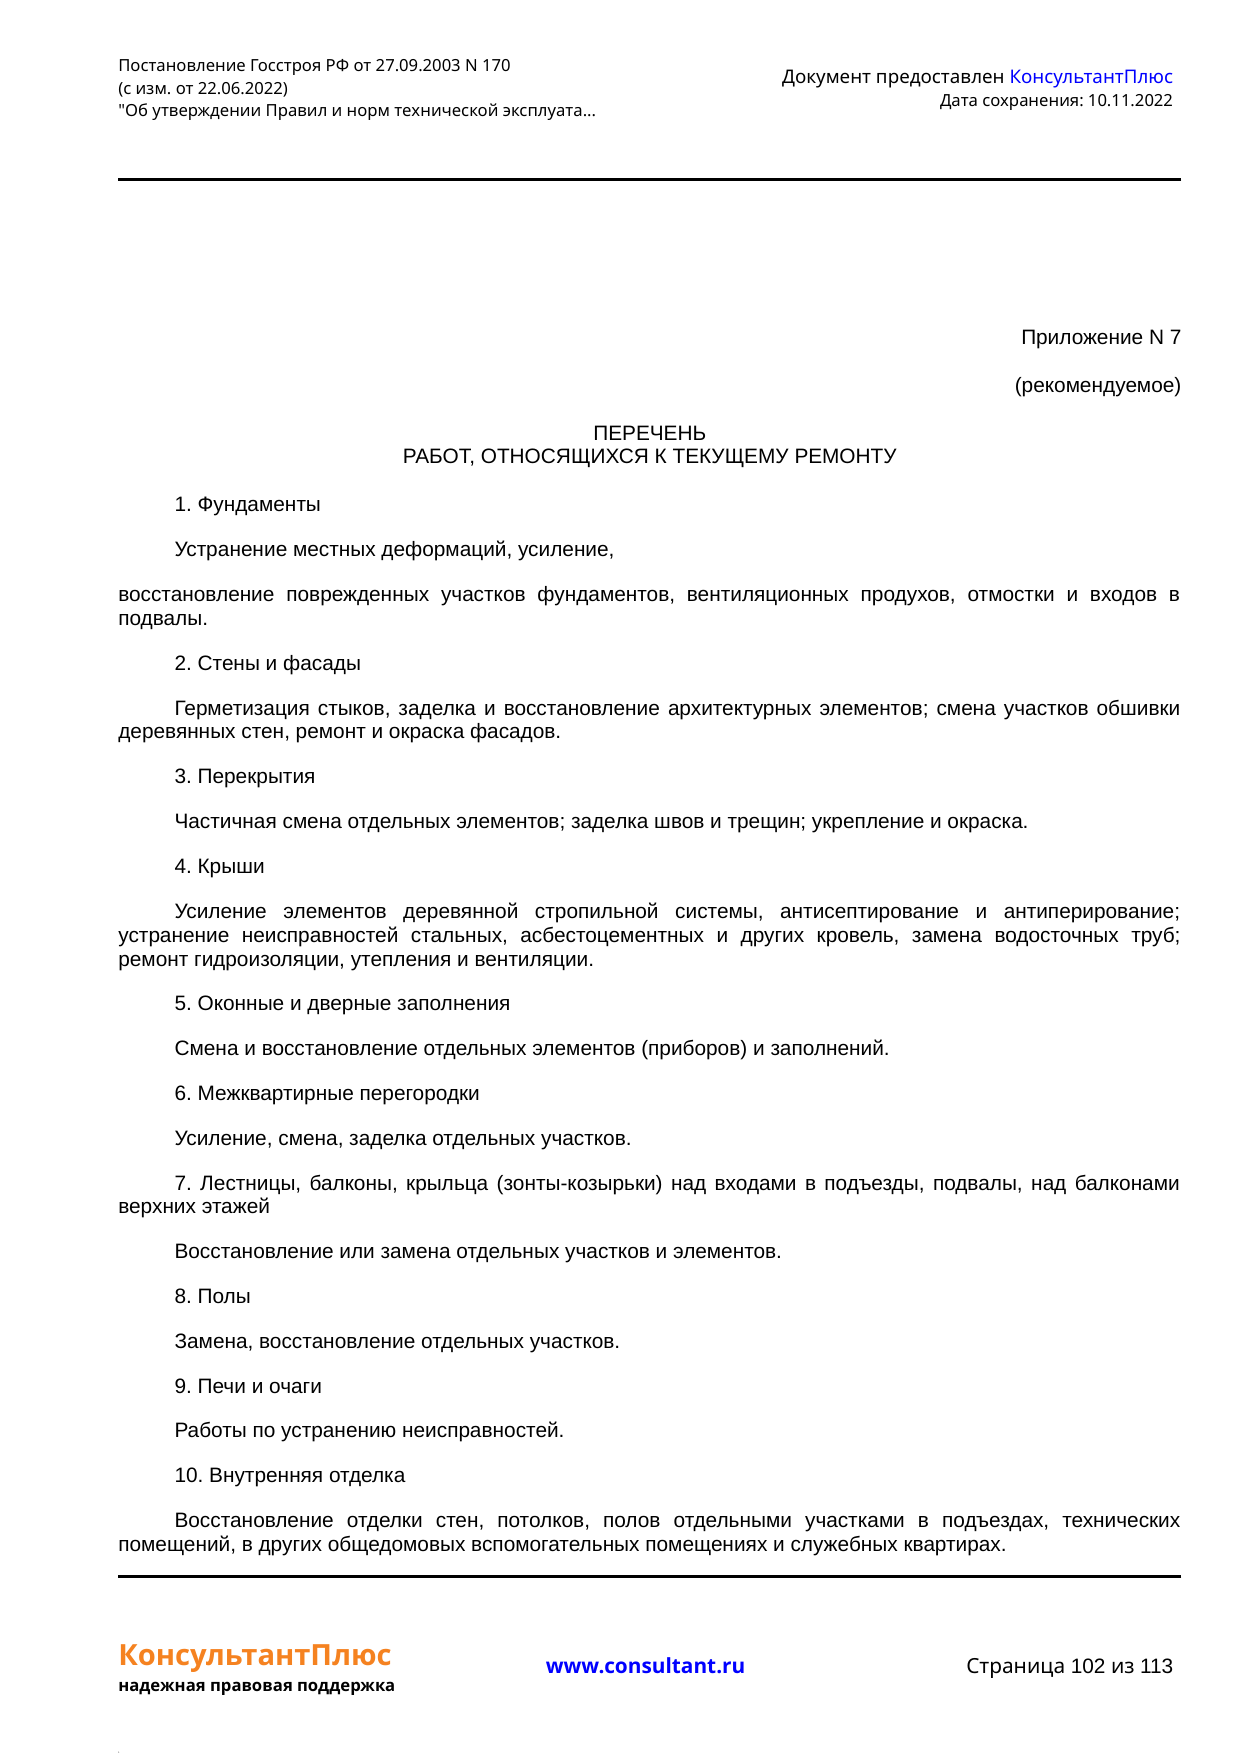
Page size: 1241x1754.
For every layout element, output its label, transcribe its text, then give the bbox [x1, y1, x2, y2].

text Замена, восстановление отдельных участков. [118, 1329, 1181, 1353]
text Частичная смена отдельных элементов; заделка швов и трещин; укрепление и окраска. [118, 809, 1181, 833]
text ПЕРЕЧЕНЬ [118, 420, 1181, 444]
text восстановление поврежденных участков фундаментов, вентиляционных продухов, отмостки и входов в подвалы. [118, 582, 1181, 630]
text 6. Межквартирные перегородки [118, 1081, 1181, 1105]
text 1. Фундаменты [118, 492, 1181, 516]
text Восстановление или замена отдельных участков и элементов. [118, 1239, 1181, 1263]
text Приложение N 7 [118, 324, 1181, 348]
text Усиление, смена, заделка отдельных участков. [118, 1126, 1181, 1149]
text Работы по устранению неисправностей. [118, 1418, 1181, 1442]
text 3. Перекрытия [118, 764, 1181, 788]
text 7. Лестницы, балконы, крыльца (зонты-козырьки) над входами в подъезды, подвалы, над балконами верхних этажей [118, 1170, 1181, 1218]
text 4. Крыши [118, 854, 1181, 878]
text 10. Внутренняя отделка [118, 1463, 1181, 1487]
text 5. Оконные и дверные заполнения [118, 991, 1181, 1015]
text Герметизация стыков, заделка и восстановление архитектурных элементов; смена участков обшивки деревянных стен, ремонт и окраска фасадов. [118, 695, 1181, 743]
text (рекомендуемое) [118, 372, 1181, 396]
text 9. Печи и очаги [118, 1373, 1181, 1397]
text Усиление элементов деревянной стропильной системы, антисептирование и антиперирование; устранение неисправностей стальных, асбестоцементных и других кровель, замена водосточных труб; ремонт гидроизоляции, утепления и вентиляции. [118, 898, 1181, 970]
text 2. Стены и фасады [118, 651, 1181, 674]
text Смена и восстановление отдельных элементов (приборов) и заполнений. [118, 1036, 1181, 1060]
text РАБОТ, ОТНОСЯЩИХСЯ К ТЕКУЩЕМУ РЕМОНТУ [118, 444, 1181, 468]
text Устранение местных деформаций, усиление, [118, 537, 1181, 561]
text Восстановление отделки стен, потолков, полов отдельными участками в подъездах, технических помещений, в других общедомовых вспомогательных помещениях и служебных квартирах. [118, 1508, 1181, 1556]
text 8. Полы [118, 1284, 1181, 1308]
